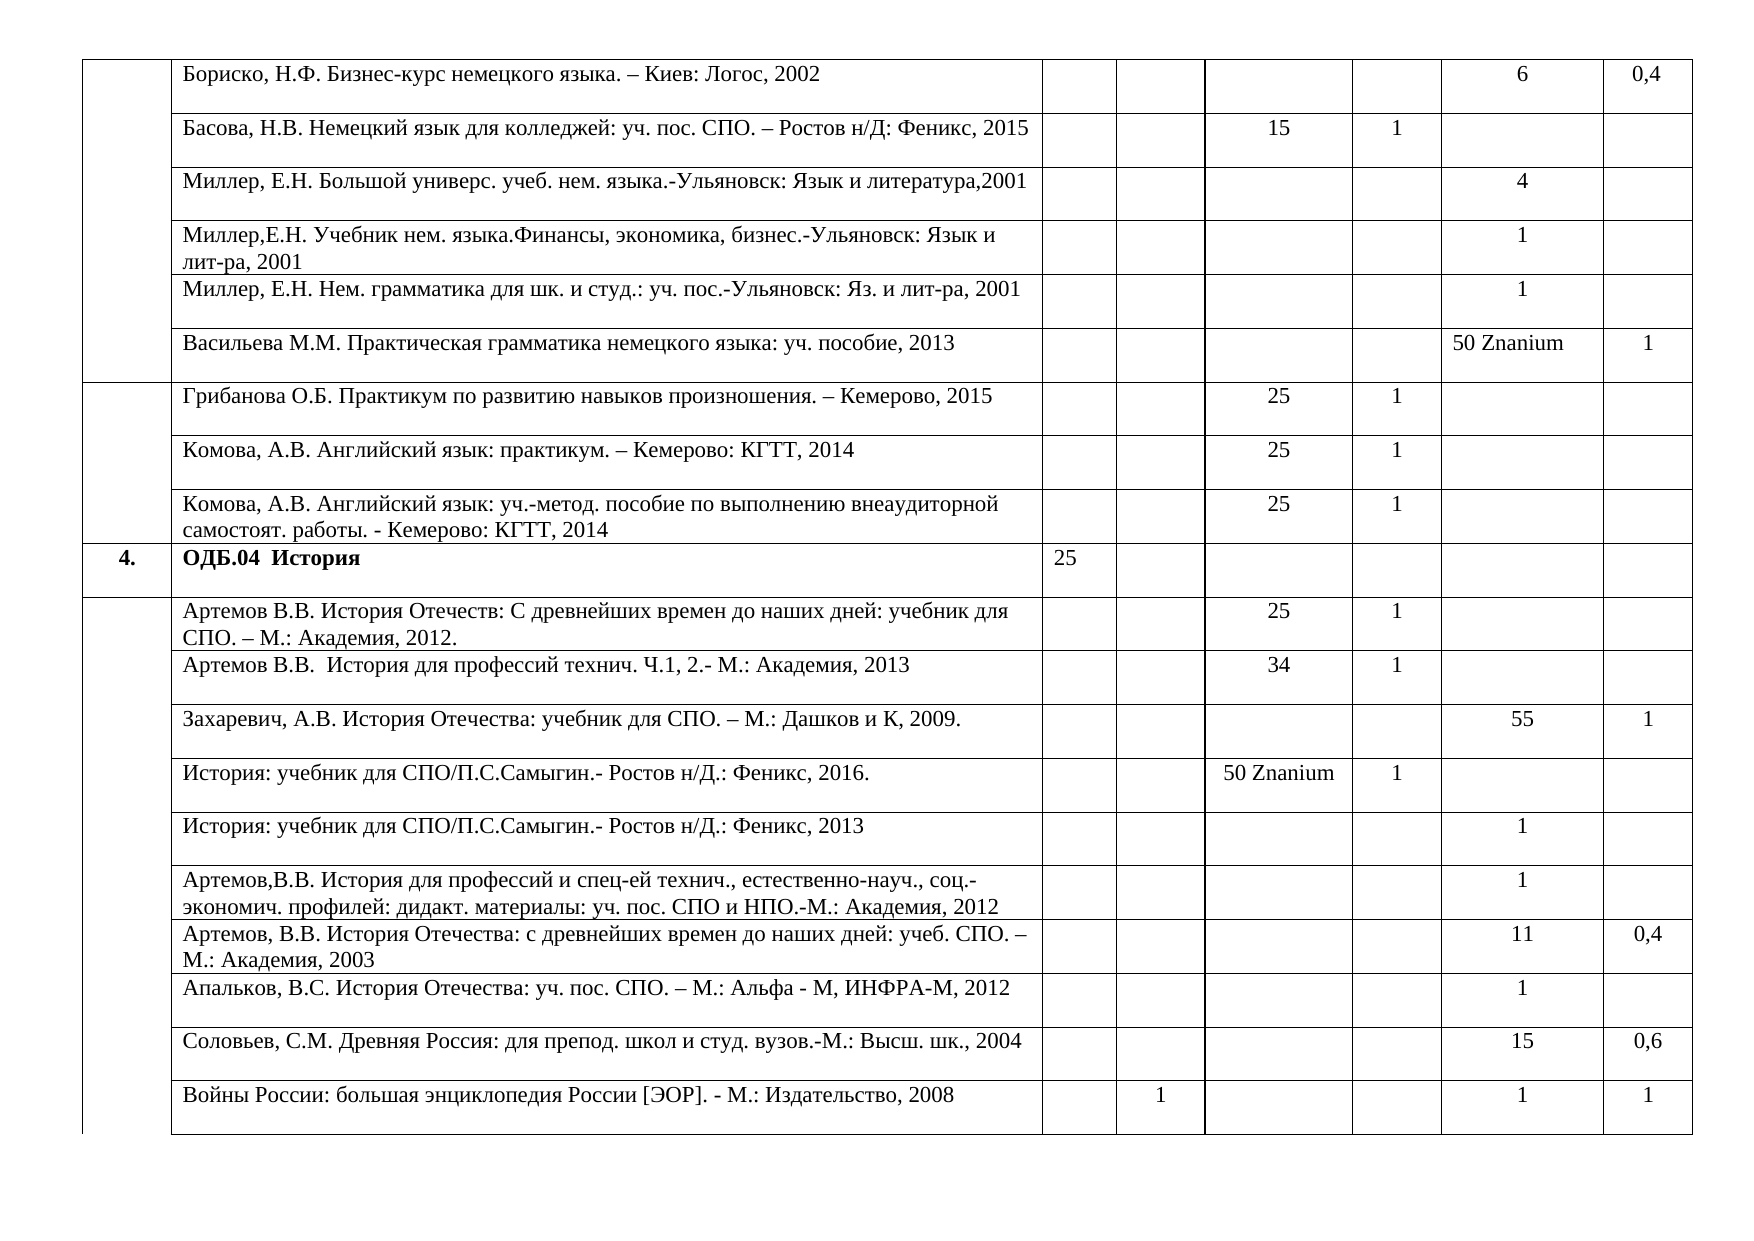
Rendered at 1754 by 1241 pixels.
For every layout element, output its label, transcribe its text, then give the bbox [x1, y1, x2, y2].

table_cell [1353, 813, 1441, 865]
table_cell 1 [1604, 329, 1692, 382]
table_cell Апальков, В.С. История Отечества: уч. пос. СПО. – М.: Альфа - М, ИНФРА-М, 2012 [172, 974, 1042, 1027]
table_cell 34 [1206, 651, 1352, 704]
table_cell [1353, 60, 1441, 113]
table_cell [1043, 920, 1116, 973]
table_cell [1353, 275, 1441, 328]
table_cell [1043, 168, 1116, 220]
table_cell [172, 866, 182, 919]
table_cell [1043, 759, 1116, 812]
table_cell [1604, 544, 1692, 597]
table_cell [1117, 705, 1204, 758]
table_cell [83, 598, 171, 1134]
table_cell [1604, 974, 1692, 1027]
table_cell 25 [1206, 383, 1352, 435]
table_cell 1 [1353, 759, 1441, 812]
table_cell Васильева М.М. Практическая грамматика немецкого языка: уч. пособие, 2013 [172, 329, 1042, 382]
table_cell [83, 435, 171, 489]
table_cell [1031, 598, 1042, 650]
table_cell [1604, 168, 1692, 220]
table_cell Захаревич, А.В. История Отечества: учебник для СПО. – М.: Дашков и К, 2009. [172, 705, 1042, 758]
table_cell [1353, 1028, 1441, 1080]
table_cell [1206, 1081, 1352, 1134]
table_cell [1043, 974, 1116, 1027]
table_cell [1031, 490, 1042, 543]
table_cell [1353, 329, 1441, 382]
table_cell [1043, 1028, 1116, 1080]
table_cell [1206, 705, 1352, 758]
table_cell [1043, 436, 1116, 489]
table_cell Миллер, Е.Н. Большой универс. учеб. нем. языка.-Ульяновск: Язык и литература,2001 [172, 168, 1042, 220]
table_cell [1117, 490, 1204, 543]
table_cell [1117, 221, 1204, 274]
table_cell 4 [1442, 168, 1603, 220]
table_cell 25 [1206, 598, 1352, 650]
table_cell [1604, 221, 1692, 274]
table_cell [1442, 490, 1603, 543]
table_cell [1206, 60, 1352, 113]
table_cell [1442, 383, 1603, 435]
table_cell 1 [1353, 114, 1441, 167]
table_cell История: учебник для СПО/П.С.Самыгин.- Ростов н/Д.: Феникс, 2016. [172, 759, 1042, 812]
table_cell [1604, 490, 1692, 543]
table_cell 1 [1604, 1081, 1692, 1134]
table_cell Комова, А.В. Английский язык: практикум. – Кемерово: КГТТ, 2014 [172, 436, 1042, 489]
table_cell 1 [1442, 813, 1603, 865]
table_cell [83, 383, 171, 435]
table_cell [1353, 974, 1441, 1027]
table_cell [1604, 866, 1692, 919]
table_cell [1353, 866, 1441, 919]
table_cell 0,6 [1604, 1028, 1692, 1080]
table_cell 55 [1442, 705, 1603, 758]
table_cell [1604, 813, 1692, 865]
table_cell [1043, 114, 1116, 167]
table_cell 1 [1442, 974, 1603, 1027]
table_cell [1604, 275, 1692, 328]
table_cell 1 [1353, 383, 1441, 435]
table_cell 50 Znanium [1206, 759, 1352, 812]
table_cell [1117, 598, 1204, 650]
table_cell [1206, 168, 1352, 220]
table_cell 1 [1442, 866, 1603, 919]
table_cell [1206, 544, 1352, 597]
table_cell 25 [1043, 544, 1116, 597]
table_cell [1043, 275, 1116, 328]
table_cell [1043, 490, 1116, 543]
table_cell [1604, 598, 1692, 650]
table_cell [1442, 759, 1603, 812]
table_cell [1043, 705, 1116, 758]
table_cell [1117, 759, 1204, 812]
table_cell ОДБ.04 История [172, 544, 1042, 597]
table_cell [1117, 974, 1204, 1027]
table_cell 1 [1442, 275, 1603, 328]
table_cell [1043, 60, 1116, 113]
table_cell [1353, 168, 1441, 220]
table_cell Миллер, Е.Н. Нем. грамматика для шк. и студ.: уч. пос.-Ульяновск: Яз. и лит-ра, 2001 [172, 275, 1042, 328]
table_cell Войны России: большая энциклопедия России [ЭОР]. - М.: Издательство, 2008 [172, 1081, 1042, 1134]
table_cell 1 [1442, 1081, 1603, 1134]
table_cell [1117, 1028, 1204, 1080]
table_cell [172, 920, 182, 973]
table_cell [1206, 974, 1352, 1027]
table_cell [1353, 221, 1441, 274]
table_cell [1117, 329, 1204, 382]
table_cell История: учебник для СПО/П.С.Самыгин.- Ростов н/Д.: Феникс, 2013 [172, 813, 1042, 865]
table_cell 25 [1206, 490, 1352, 543]
table_cell [1117, 651, 1204, 704]
table_cell 0,4 [1604, 920, 1692, 973]
table_cell [1353, 1081, 1441, 1134]
table_cell 6 [1442, 60, 1603, 113]
table_cell [1442, 651, 1603, 704]
table_cell Басова, Н.В. Немецкий язык для колледжей: уч. пос. СПО. – Ростов н/Д: Феникс, 2015 [172, 114, 1042, 167]
table_cell [1206, 329, 1352, 382]
table_cell [1353, 544, 1441, 597]
table_cell [1043, 329, 1116, 382]
table_cell [1043, 221, 1116, 274]
table_cell [1117, 436, 1204, 489]
table_cell [1206, 866, 1352, 919]
table_cell [1043, 1081, 1116, 1134]
table_cell 1 [1353, 651, 1441, 704]
table_cell Соловьев, С.М. Древняя Россия: для препод. школ и студ. вузов.-М.: Высш. шк., 2004 [172, 1028, 1042, 1080]
table_cell [1117, 813, 1204, 865]
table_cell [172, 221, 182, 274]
table_cell [1353, 920, 1441, 973]
table_cell [1043, 598, 1116, 650]
table_cell [1206, 221, 1352, 274]
table_cell [1604, 651, 1692, 704]
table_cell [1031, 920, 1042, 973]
table_cell [1442, 544, 1603, 597]
table_cell [1117, 168, 1204, 220]
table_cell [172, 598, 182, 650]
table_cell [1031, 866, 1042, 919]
table_cell [1117, 866, 1204, 919]
table_cell 15 [1206, 114, 1352, 167]
table_cell [1043, 866, 1116, 919]
table_cell [1206, 1028, 1352, 1080]
table_cell [1117, 114, 1204, 167]
table_cell 11 [1442, 920, 1603, 973]
table_cell 1 [1353, 490, 1441, 543]
table_cell [1604, 114, 1692, 167]
table_cell [1206, 920, 1352, 973]
table_cell [1117, 383, 1204, 435]
table_cell 15 [1442, 1028, 1603, 1080]
table_cell [1043, 651, 1116, 704]
table_cell [1604, 436, 1692, 489]
table_cell Бориско, Н.Ф. Бизнес-курс немецкого языка. – Киев: Логос, 2002 [172, 60, 1042, 113]
table_cell [1442, 598, 1603, 650]
table_cell [1206, 813, 1352, 865]
table_cell [1117, 275, 1204, 328]
table_cell 1 [1353, 598, 1441, 650]
table_cell Грибанова О.Б. Практикум по развитию навыков произношения. – Кемерово, 2015 [172, 383, 1042, 435]
table_cell [1117, 60, 1204, 113]
table_cell 1 [1117, 1081, 1204, 1134]
table_cell [1043, 813, 1116, 865]
table_cell [83, 489, 171, 543]
table_cell [1043, 383, 1116, 435]
table_cell [1117, 920, 1204, 973]
table_cell [1604, 383, 1692, 435]
table_cell 1 [1604, 705, 1692, 758]
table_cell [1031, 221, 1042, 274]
table_cell [1442, 114, 1603, 167]
table_cell 0,4 [1604, 60, 1692, 113]
table_cell 50 Znanium [1442, 329, 1603, 382]
table_cell 4. [83, 544, 171, 597]
table_cell [1206, 275, 1352, 328]
table_cell 25 [1206, 436, 1352, 489]
table_cell [1117, 544, 1204, 597]
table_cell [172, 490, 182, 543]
table_cell 1 [1353, 436, 1441, 489]
table_cell [1604, 759, 1692, 812]
table_cell Артемов В.В. История для профессий технич. Ч.1, 2.- М.: Академия, 2013 [172, 651, 1042, 704]
table_cell [1442, 436, 1603, 489]
table_cell [1353, 705, 1441, 758]
